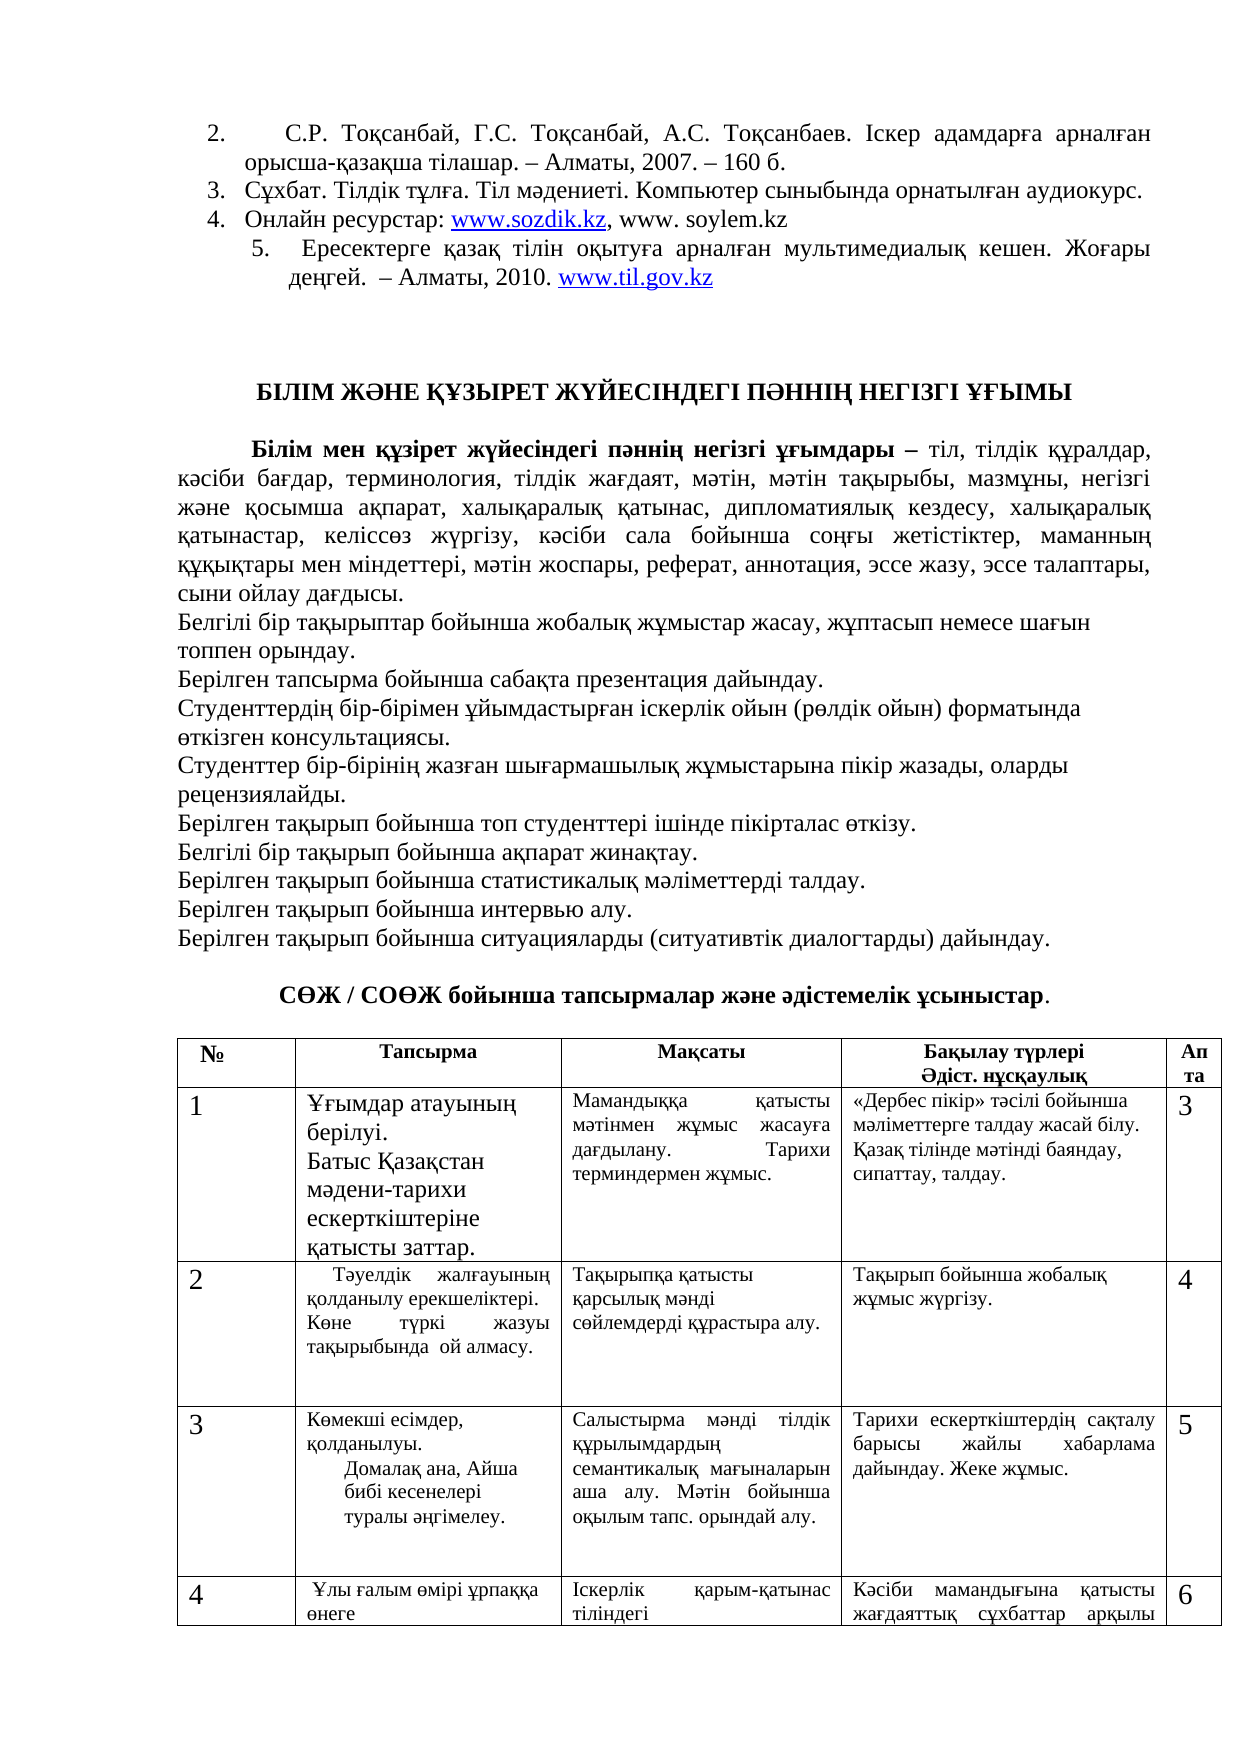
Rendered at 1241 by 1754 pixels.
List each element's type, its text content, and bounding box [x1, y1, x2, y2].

table_header Апта [1167, 1039, 1221, 1087]
table_header Бақылау түрлері Әдіст. нұсқаулық [842, 1039, 1166, 1087]
list Сұхбат. Тілдік тұлға. Тіл мәдениеті. Компьютер сыныбында орнатылған аудиокурс. [207, 176, 1152, 204]
table_header Тапсырма [296, 1039, 561, 1087]
table_cell 4 [1167, 1262, 1221, 1406]
text Берілген тапсырма бойынша сабақта презентация дайындау. [177, 664, 1152, 693]
table_cell 1 [178, 1088, 295, 1261]
table_cell 5 [1167, 1407, 1221, 1576]
table_cell Тарихи ескерткіштердің сақталу барысы жайлы хабарлама дайындау. Жеке жұмыс. [842, 1407, 1166, 1576]
text Берілген тақырып бойынша топ студенттері ішінде пікірталас өткізу. [177, 808, 1152, 837]
text Берілген тақырып бойынша статистикалық мәліметтерді талдау. [177, 866, 1152, 894]
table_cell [562, 1577, 841, 1625]
text Белгілі бір тақырып бойынша ақпарат жинақтау. [177, 837, 1152, 866]
table_cell 3 [1167, 1088, 1221, 1261]
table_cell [842, 1577, 1166, 1625]
table_cell Мамандыққа қатысты мәтінмен жұмыс жасауға дағдылану. Тарихи терминдермен жұмыс. [562, 1088, 841, 1261]
table_header [178, 1039, 295, 1087]
table_cell 2 [178, 1262, 295, 1406]
text Студенттердің бір-бірімен ұйымдастырған іскерлік ойын (рөлдік ойын) форматында өткізген консультациясы. [177, 693, 1152, 751]
table_cell 4 [178, 1577, 295, 1625]
text Студенттер бір-бірінің жазған шығармашылық жұмыстарына пікір жазады, оларды рецензиялайды. [177, 751, 1152, 808]
table_cell Салыстырма мәнді тілдік құрылымдардың семантикалық мағыналарын аша алу. Мәтін бойынша оқылым тапс. орындай алу. [562, 1407, 841, 1576]
list С.Р. Тоқсанбай, Г.С. Тоқсанбай, А.С. Тоқсанбаев. Іскер адамдарға арналған орысша-қазақша тілашар. – Алматы, 2007. – 160 б. [207, 118, 1152, 176]
list Ересектерге қазақ тілін оқытуға арналған мультимедиалық кешен. Жоғары деңгей. – Алматы, 2010. www.til.gov.kz [251, 233, 1152, 291]
text БІЛІМ ЖӘНЕ ҚҰЗЫРЕТ ЖҮЙЕСІНДЕГІ ПӘННІҢ НЕГІЗГІ ҰҒЫМЫ [177, 377, 1152, 406]
table_cell Тақырып бойынша жобалық жұмыс жүргізу. [842, 1262, 1166, 1406]
table_cell Тақырыпқа қатысты қарсылық мәнді сөйлемдерді құрастыра алу. [562, 1262, 841, 1406]
table_header Мақсаты [562, 1039, 841, 1087]
text СӨЖ / СОӨЖ бойынша тапсырмалар және әдістемелік ұсыныстар. [177, 981, 1152, 1009]
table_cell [296, 1577, 561, 1625]
text Берілген тақырып бойынша интервью алу. [177, 894, 1152, 923]
text Белгілі бір тақырыптар бойынша жобалық жұмыстар жасау, жұптасып немесе шағын топпен орындау. [177, 607, 1152, 664]
list Онлайн ресурстар: www.sozdik.kz, www. soylem.kz [207, 204, 1152, 233]
table_cell «Дербес пікір» тәсілі бойынша мәліметтерге талдау жасай білу. Қазақ тілінде мәтінді баяндау, сипаттау, талдау. [842, 1088, 1166, 1261]
table_cell Көмекші есімдер, қолданылуы. Домалақ ана, Айша бибі кесенелері туралы әңгімелеу. [296, 1407, 561, 1576]
table_cell Ұғымдар атауының берілуі. Батыс Қазақстан мәдени-тарихи ескерткіштеріне қатысты заттар. [296, 1088, 561, 1261]
table_cell Тәуелдік жалғауының қолданылу ерекшеліктері. Көне түркі жазуы тақырыбында ой алмасу. [296, 1262, 561, 1406]
text Білім мен құзірет жүйесіндегі пәннің негізгі ұғымдары – тіл, тілдік құралдар, кәсіби бағдар, терминология, тілдік жағдаят, мәтін, мәтін тақырыбы, мазмұны, негізгі және қосымша ақпарат, халықаралық қатынас, дипломатиялық кездесу, халықаралық қатынастар, келіссөз жүргізу, кәсіби сала бойынша соңғы жетістіктер, маманның құқықтары мен міндеттері, мәтін жоспары, реферат, аннотация, эссе жазу, эссе талаптары, сыни ойлау дағдысы. [177, 434, 1152, 607]
table_cell 3 [178, 1407, 295, 1576]
text Берілген тақырып бойынша ситуацияларды (ситуативтік диалогтарды) дайындау. [177, 923, 1152, 952]
table_cell 6 [1167, 1577, 1221, 1625]
